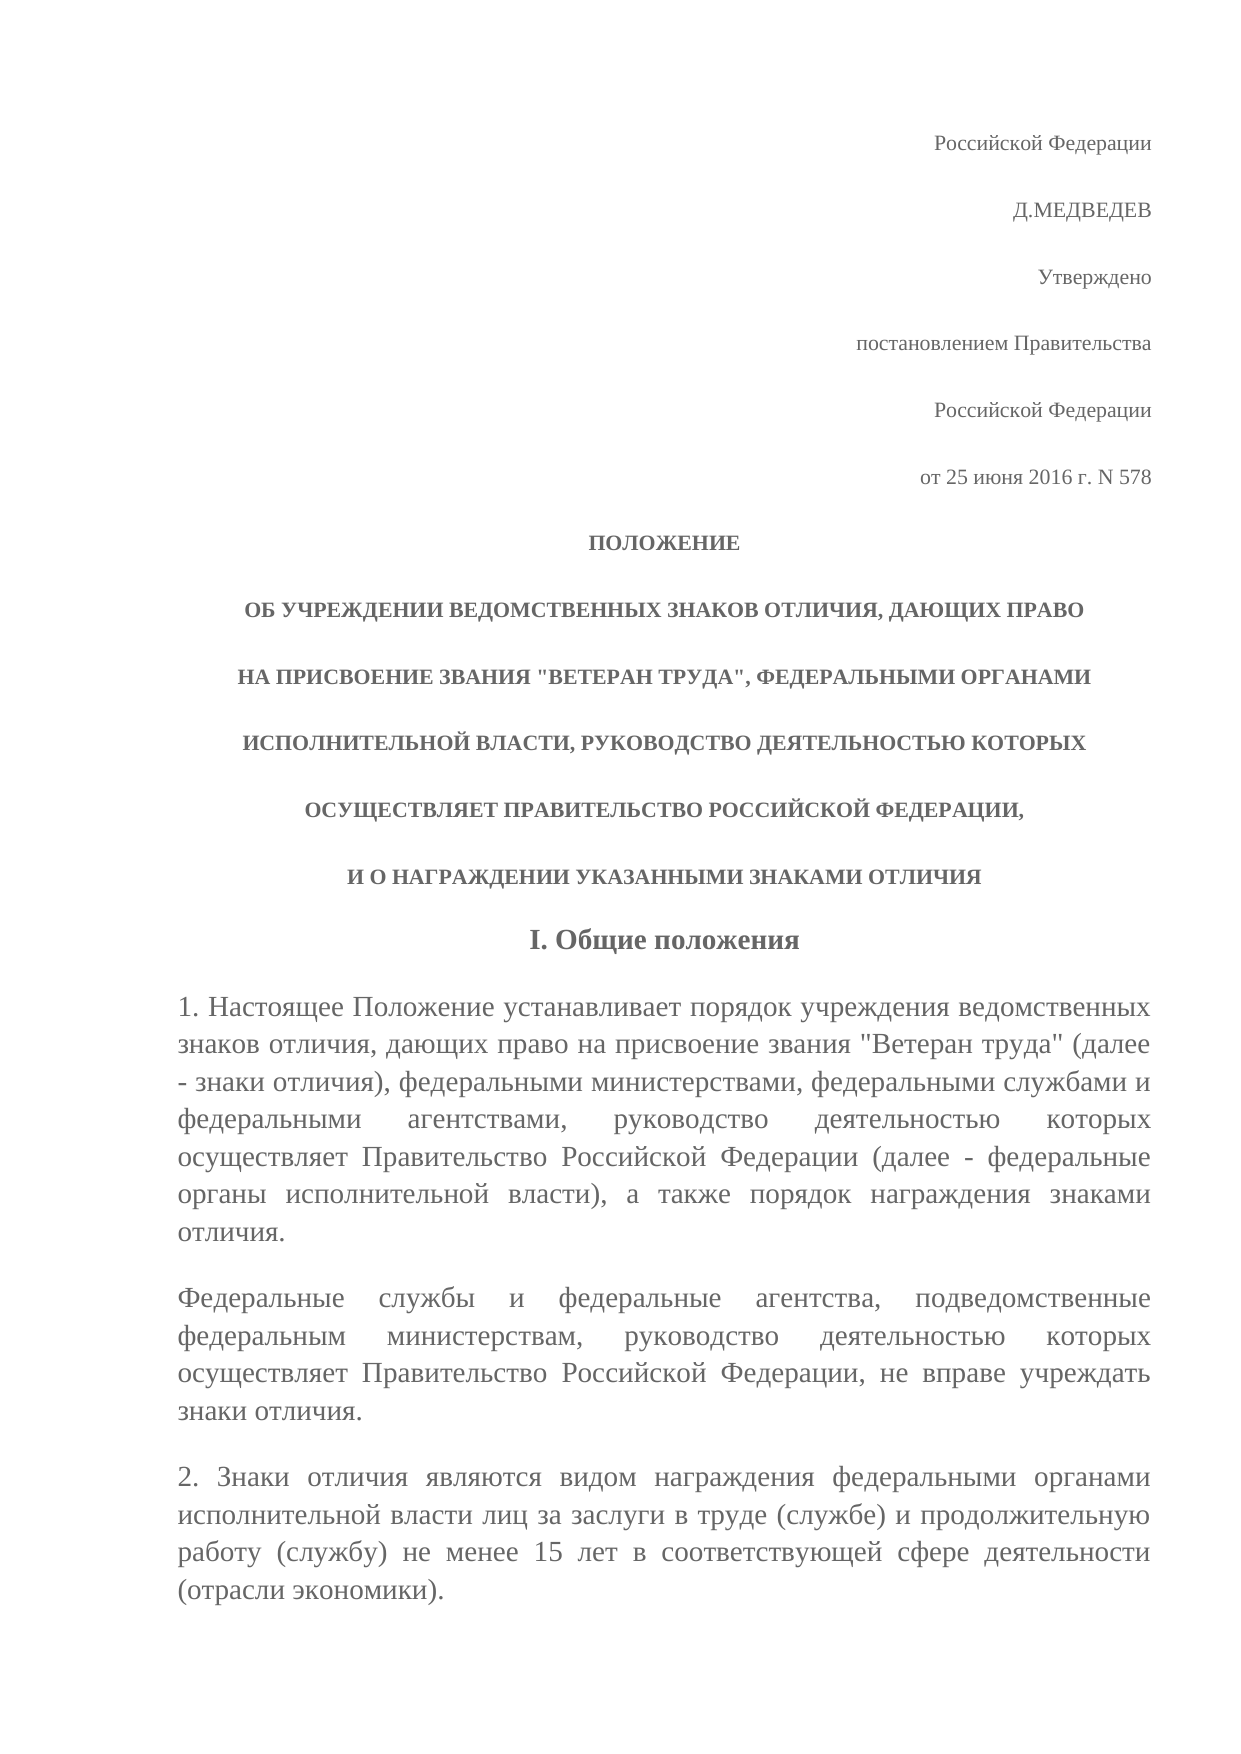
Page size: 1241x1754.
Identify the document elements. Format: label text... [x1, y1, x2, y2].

text НА ПРИСВОЕНИЕ ЗВАНИЯ "ВЕТЕРАН ТРУДА", ФЕДЕРАЛЬНЫМИ ОРГАНАМИ [177, 651, 1152, 689]
text Утверждено [177, 251, 1152, 289]
text постановлением Правительства [177, 318, 1152, 356]
text ОСУЩЕСТВЛЯЕТ ПРАВИТЕЛЬСТВО РОССИЙСКОЙ ФЕДЕРАЦИИ, [177, 785, 1152, 822]
text ОБ УЧРЕЖДЕНИИ ВЕДОМСТВЕННЫХ ЗНАКОВ ОТЛИЧИЯ, ДАЮЩИХ ПРАВО [177, 585, 1152, 622]
text ПОЛОЖЕНИЕ [177, 518, 1152, 556]
text I. Общие положения [177, 918, 1152, 956]
text И О НАГРАЖДЕНИИ УКАЗАННЫМИ ЗНАКАМИ ОТЛИЧИЯ [177, 851, 1152, 889]
text Федеральные службы и федеральные агентства, подведомственные федеральным министерствам, руководство деятельностью которых осуществляет Правительство Российской Федерации, не вправе учреждать знаки отличия. [177, 1276, 1152, 1426]
text 2. Знаки отличия являются видом награждения федеральными органами исполнительной власти лиц за заслуги в труде (службе) и продолжительную работу (службу) не менее 15 лет в соответствующей сфере деятельности (отрасли экономики). [177, 1456, 1152, 1606]
text Российской Федерации [177, 118, 1152, 156]
text Д.МЕДВЕДЕВ [177, 185, 1152, 222]
text Российской Федерации [177, 385, 1152, 422]
text 1. Настоящее Положение устанавливает порядок учреждения ведомственных знаков отличия, дающих право на присвоение звания "Ветеран труда" (далее - знаки отличия), федеральными министерствами, федеральными службами и федеральными агентствами, руководство деятельностью которых осуществляет Правительство Российской Федерации (далее - федеральные органы исполнительной власти), а также порядок награждения знаками отличия. [177, 985, 1152, 1247]
text ИСПОЛНИТЕЛЬНОЙ ВЛАСТИ, РУКОВОДСТВО ДЕЯТЕЛЬНОСТЬЮ КОТОРЫХ [177, 718, 1152, 756]
text от 25 июня 2016 г. N 578 [177, 451, 1152, 489]
